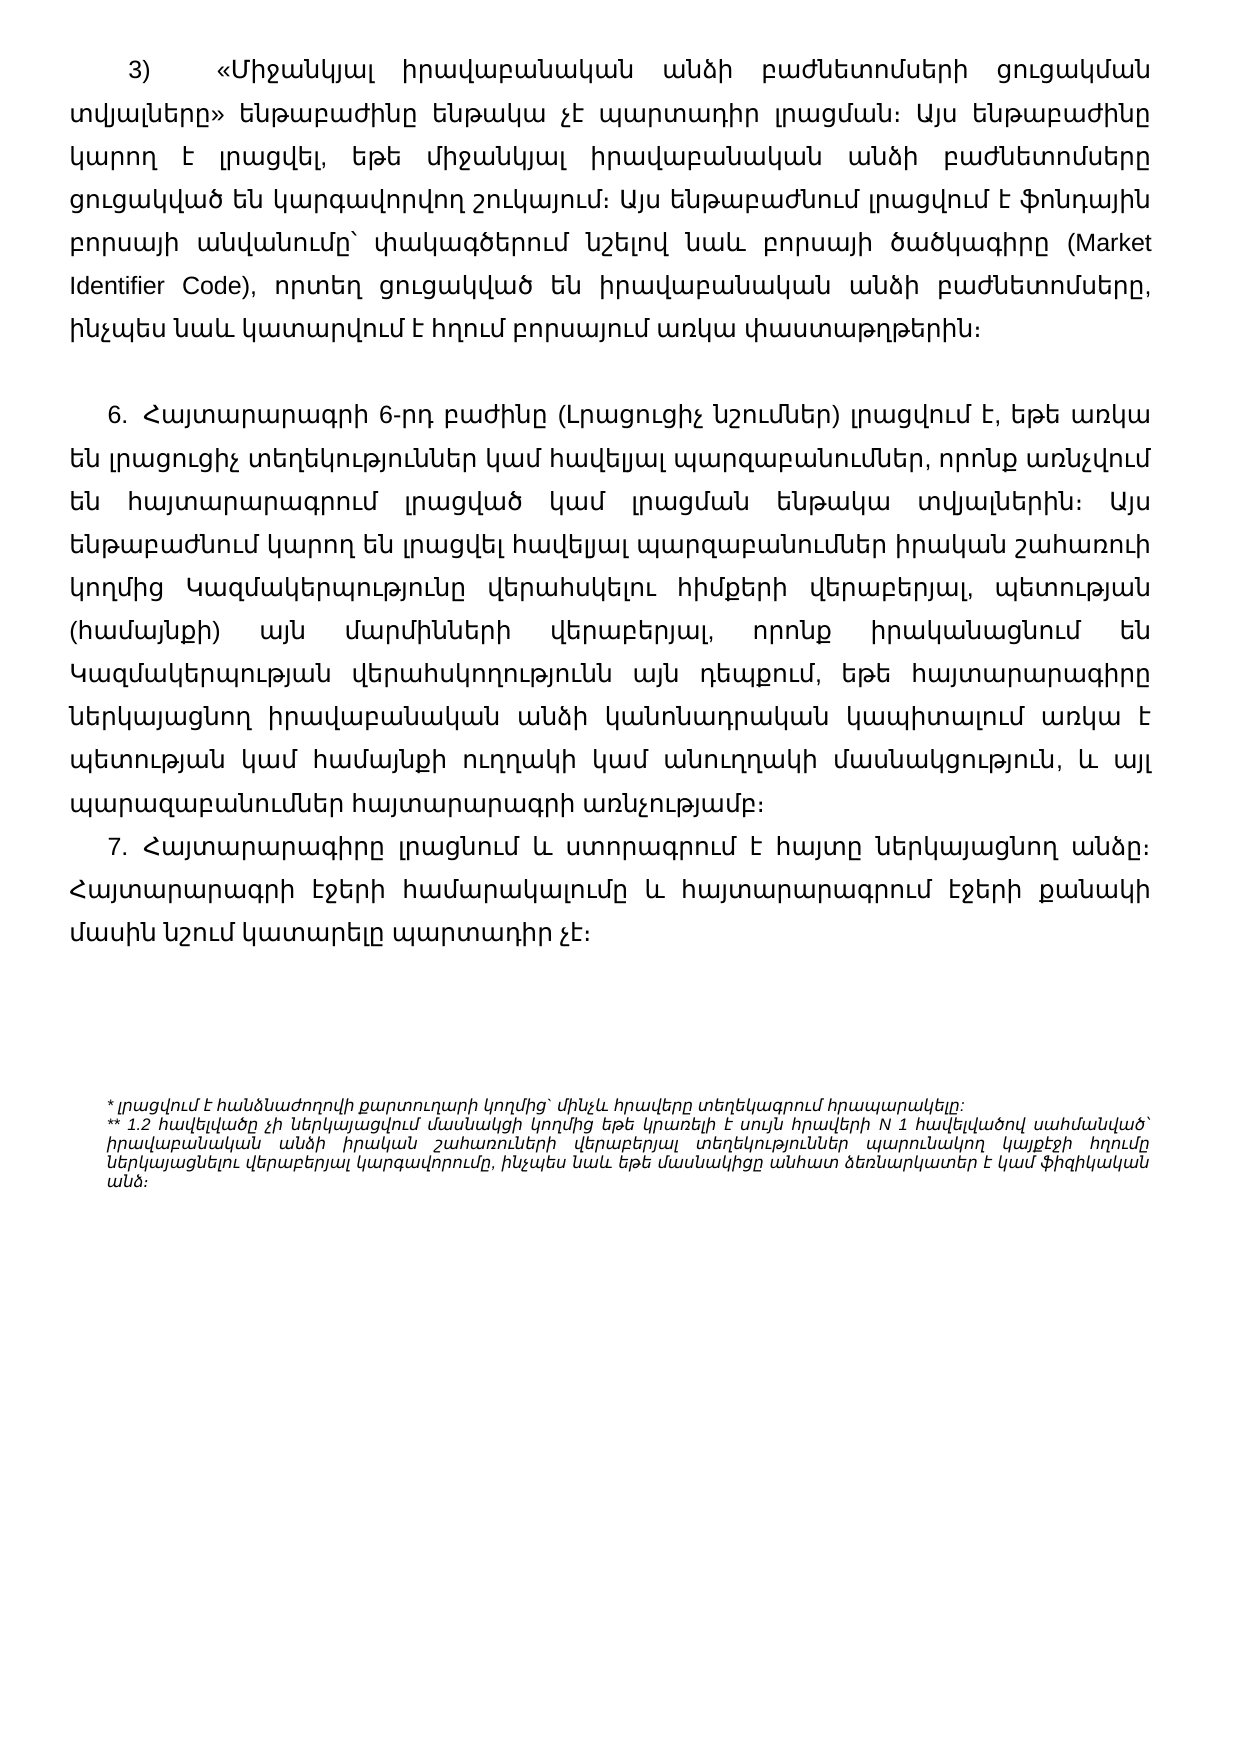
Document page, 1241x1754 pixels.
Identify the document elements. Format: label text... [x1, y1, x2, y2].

list «Միջանկյալ իրավաբանական անձի բաժնետոմսերի ցուցակման տվյալները» ենթաբաժինը ենթակա չէ պարտադիր լրացման։ Այս ենթաբաժինը կարող է լրացվել, եթե միջանկյալ իրավաբանական անձի բաժնետոմսերը ցուցակված են կարգավորվող շուկայում։ Այս ենթաբաժնում լրացվում է ֆոնդային բորսայի անվանումը՝ փակագծերում նշելով նաև բորսայի ծածկագիրը (Market Identifier Code), որտեղ ցուցակված են իրավաբանական անձի բաժնետոմսերը, ինչպես նաև կատարվում է հղում բորսայում առկա փաստաթղթերին։ [69, 56, 1152, 343]
list Հայտարարագիրը լրացնում և ստորագրում է հայտը ներկայացնող անձը։ Հայտարարագրի էջերի համարակալումը և հայտարարագրում էջերի քանակի մասին նշում կատարելը պարտադիր չէ։ [69, 832, 1152, 947]
list Հայտարարագրի 6-րդ բաժինը (Լրացուցիչ նշումներ) լրացվում է, եթե առկա են լրացուցիչ տեղեկություններ կամ հավելյալ պարզաբանումներ, որոնք առնչվում են հայտարարագրում լրացված կամ լրացման ենթակա տվյալներին։ Այս ենթաբաժնում կարող են լրացվել հավելյալ պարզաբանումներ իրական շահառուի կողմից Կազմակերպությունը վերահսկելու հիմքերի վերաբերյալ, պետության (համայնքի) այն մարմինների վերաբերյալ, որոնք իրականացնում են Կազմակերպության վերահսկողությունն այն դեպքում, եթե հայտարարագիրը ներկայացնող իրավաբանական անձի կանոնադրական կապիտալում առկա է պետության կամ համայնքի ուղղակի կամ անուղղակի մասնակցություն, և այլ պարազաբանումներ հայտարարագրի առնչությամբ։ [69, 401, 1152, 817]
text * լրացվում է հանձնաժողովի քարտուղարի կողմից` մինչև հրավերը տեղեկագրում հրապարակելը: [107, 1095, 1152, 1114]
text ** 1.2 հավելվածը չի ներկայացվում մասնակցի կողմից եթե կրառելի է սույն հրավերի N 1 հավելվածով սահմանված՝ իրավաբանական անձի իրական շահառուների վերաբերյալ տեղեկություններ պարունակող կայքէջի հղումը ներկայացնելու վերաբերյալ կարգավորումը, ինչպես նաև եթե մասնակիցը անհատ ձեռնարկատեր է կամ ֆիզիկական անձ։ [107, 1114, 1152, 1191]
